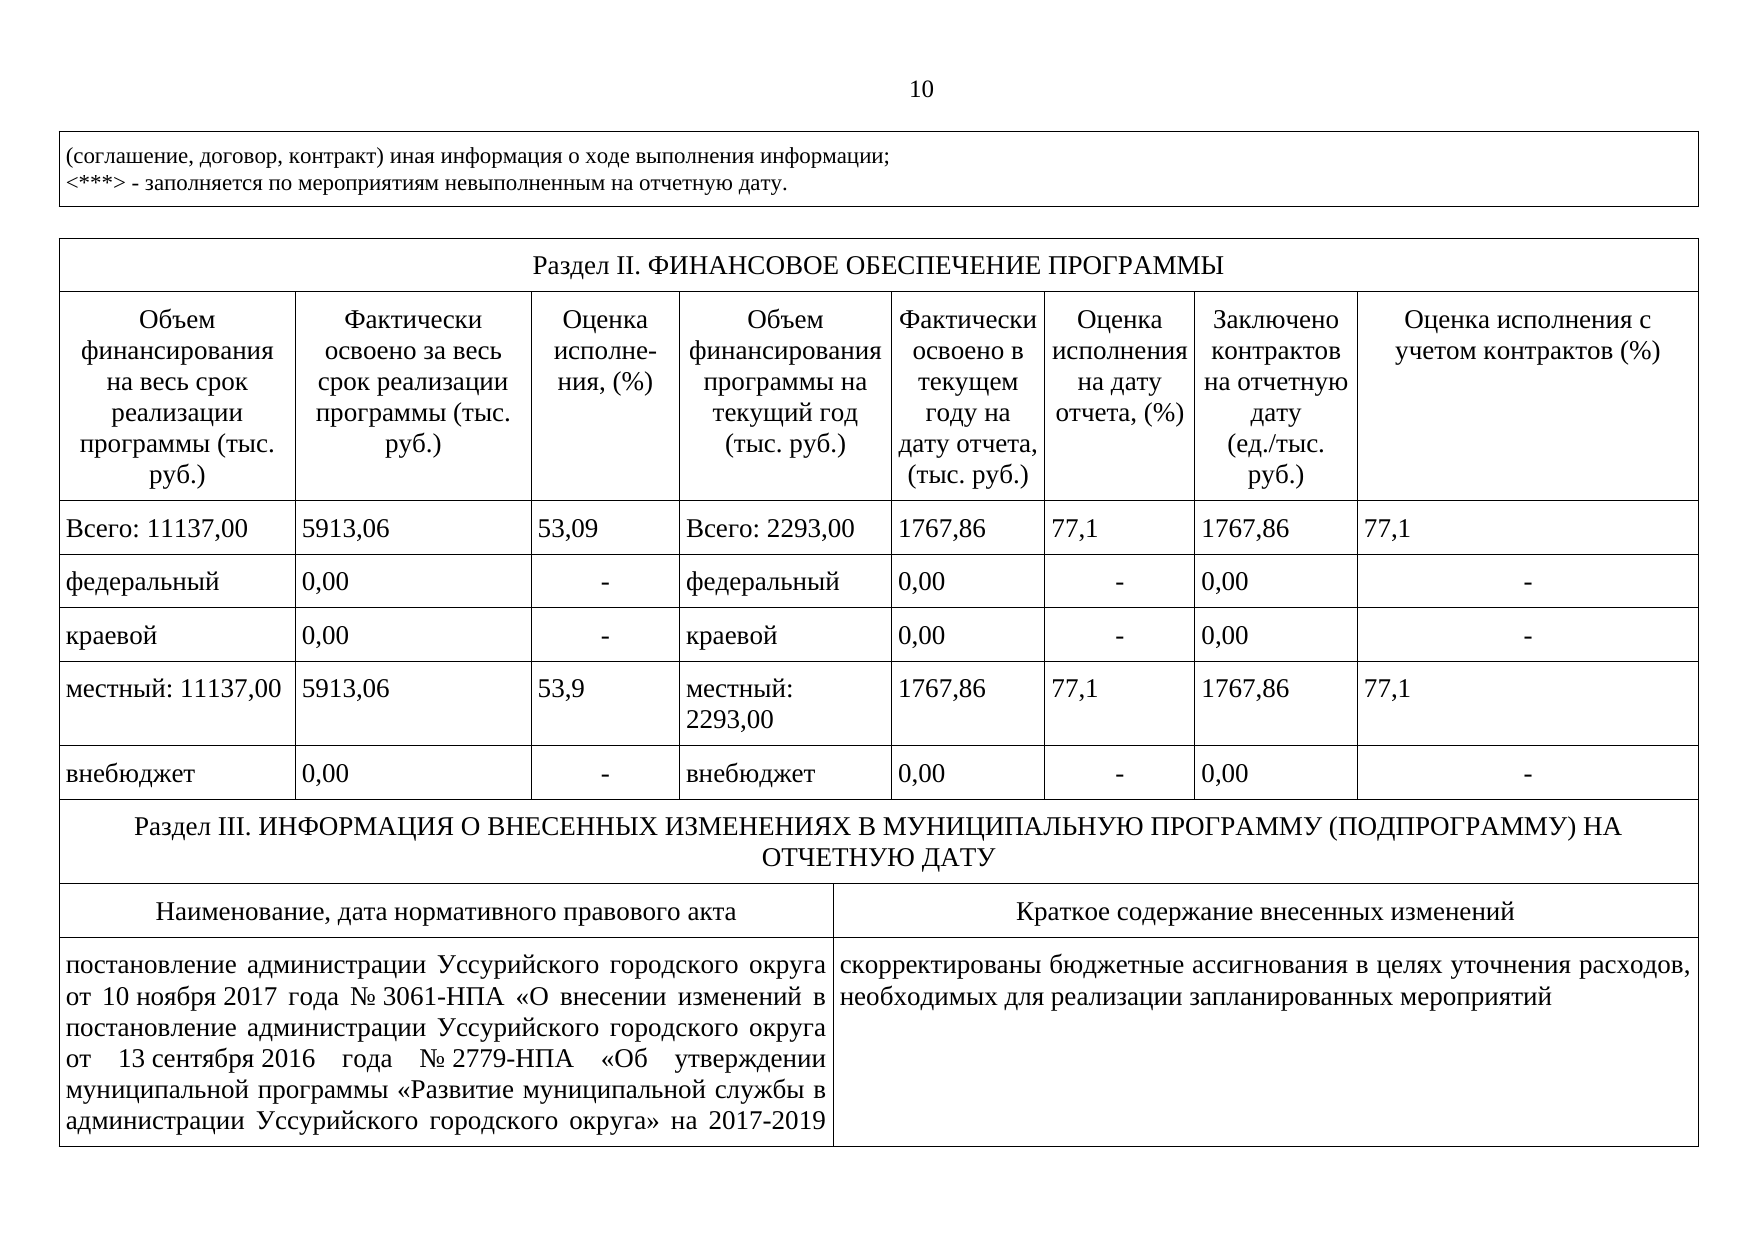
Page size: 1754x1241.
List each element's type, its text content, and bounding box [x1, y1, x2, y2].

table_cell Всего: 2293,00 [680, 501, 891, 554]
table_cell 0,00 [296, 608, 531, 661]
table_cell Объем финансирования программы на текущий год (тыс. руб.) [680, 292, 891, 500]
table_cell - [532, 555, 679, 607]
table_cell 5913,06 [296, 501, 531, 554]
table_cell 77,1 [1358, 662, 1698, 745]
table_cell - [1045, 555, 1194, 607]
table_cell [834, 938, 1698, 1146]
table_cell Раздел III. ИНФОРМАЦИЯ О ВНЕСЕННЫХ ИЗМЕНЕНИЯХ В МУНИЦИПАЛЬНУЮ ПРОГРАММУ (ПОДПРОГРАММУ) НА ОТЧЕТНУЮ ДАТУ [60, 800, 1698, 883]
table_cell Объем финансирования на весь срок реализации программы (тыс. руб.) [60, 292, 295, 500]
table_cell 53,09 [532, 501, 679, 554]
table_cell местный: 11137,00 [60, 662, 295, 745]
table_cell 0,00 [892, 746, 1044, 799]
table_cell 77,1 [1045, 662, 1194, 745]
table_cell Фактически освоено в текущем году на дату отчета, (тыс. руб.) [892, 292, 1044, 500]
table_cell Оценка исполне-ния, (%) [532, 292, 679, 500]
table_cell 1767,86 [1195, 501, 1357, 554]
table_cell 0,00 [1195, 608, 1357, 661]
table_cell местный: 2293,00 [680, 662, 891, 745]
table_cell - [1358, 746, 1698, 799]
table_cell Оценка исполнения на дату отчета, (%) [1045, 292, 1194, 500]
table_cell 1767,86 [892, 662, 1044, 745]
table_cell Заключено контрактов на отчетную дату (ед./тыс. руб.) [1195, 292, 1357, 500]
table_cell Наименование, дата нормативного правового акта [60, 884, 833, 937]
table_cell - [532, 746, 679, 799]
table_cell краевой [60, 608, 295, 661]
table_cell 0,00 [296, 746, 531, 799]
table_cell федеральный [60, 555, 295, 607]
table_cell 0,00 [296, 555, 531, 607]
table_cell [60, 938, 833, 1146]
table_cell - [532, 608, 679, 661]
table_cell 0,00 [892, 555, 1044, 607]
table_cell 77,1 [1045, 501, 1194, 554]
table_cell внебюджет [60, 746, 295, 799]
table_cell Краткое содержание внесенных изменений [834, 884, 1698, 937]
table_cell федеральный [680, 555, 891, 607]
table_header Раздел II. ФИНАНСОВОЕ ОБЕСПЕЧЕНИЕ ПРОГРАММЫ [60, 239, 1698, 291]
table_cell - [1358, 555, 1698, 607]
table_cell 1767,86 [892, 501, 1044, 554]
table_cell 0,00 [1195, 555, 1357, 607]
table_cell внебюджет [680, 746, 891, 799]
table_cell 5913,06 [296, 662, 531, 745]
table_cell Всего: 11137,00 [60, 501, 295, 554]
table_cell Оценка исполнения с учетом контрактов (%) [1358, 292, 1698, 500]
table_cell - [1358, 608, 1698, 661]
table_cell 0,00 [1195, 746, 1357, 799]
table_cell 0,00 [892, 608, 1044, 661]
table_cell 1767,86 [1195, 662, 1357, 745]
table_cell 77,1 [1358, 501, 1698, 554]
table_cell Фактически освоено за весь срок реализации программы (тыс. руб.) [296, 292, 531, 500]
table_cell 53,9 [532, 662, 679, 745]
table_cell - [1045, 746, 1194, 799]
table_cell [60, 132, 1698, 206]
table_cell краевой [680, 608, 891, 661]
table_cell - [1045, 608, 1194, 661]
